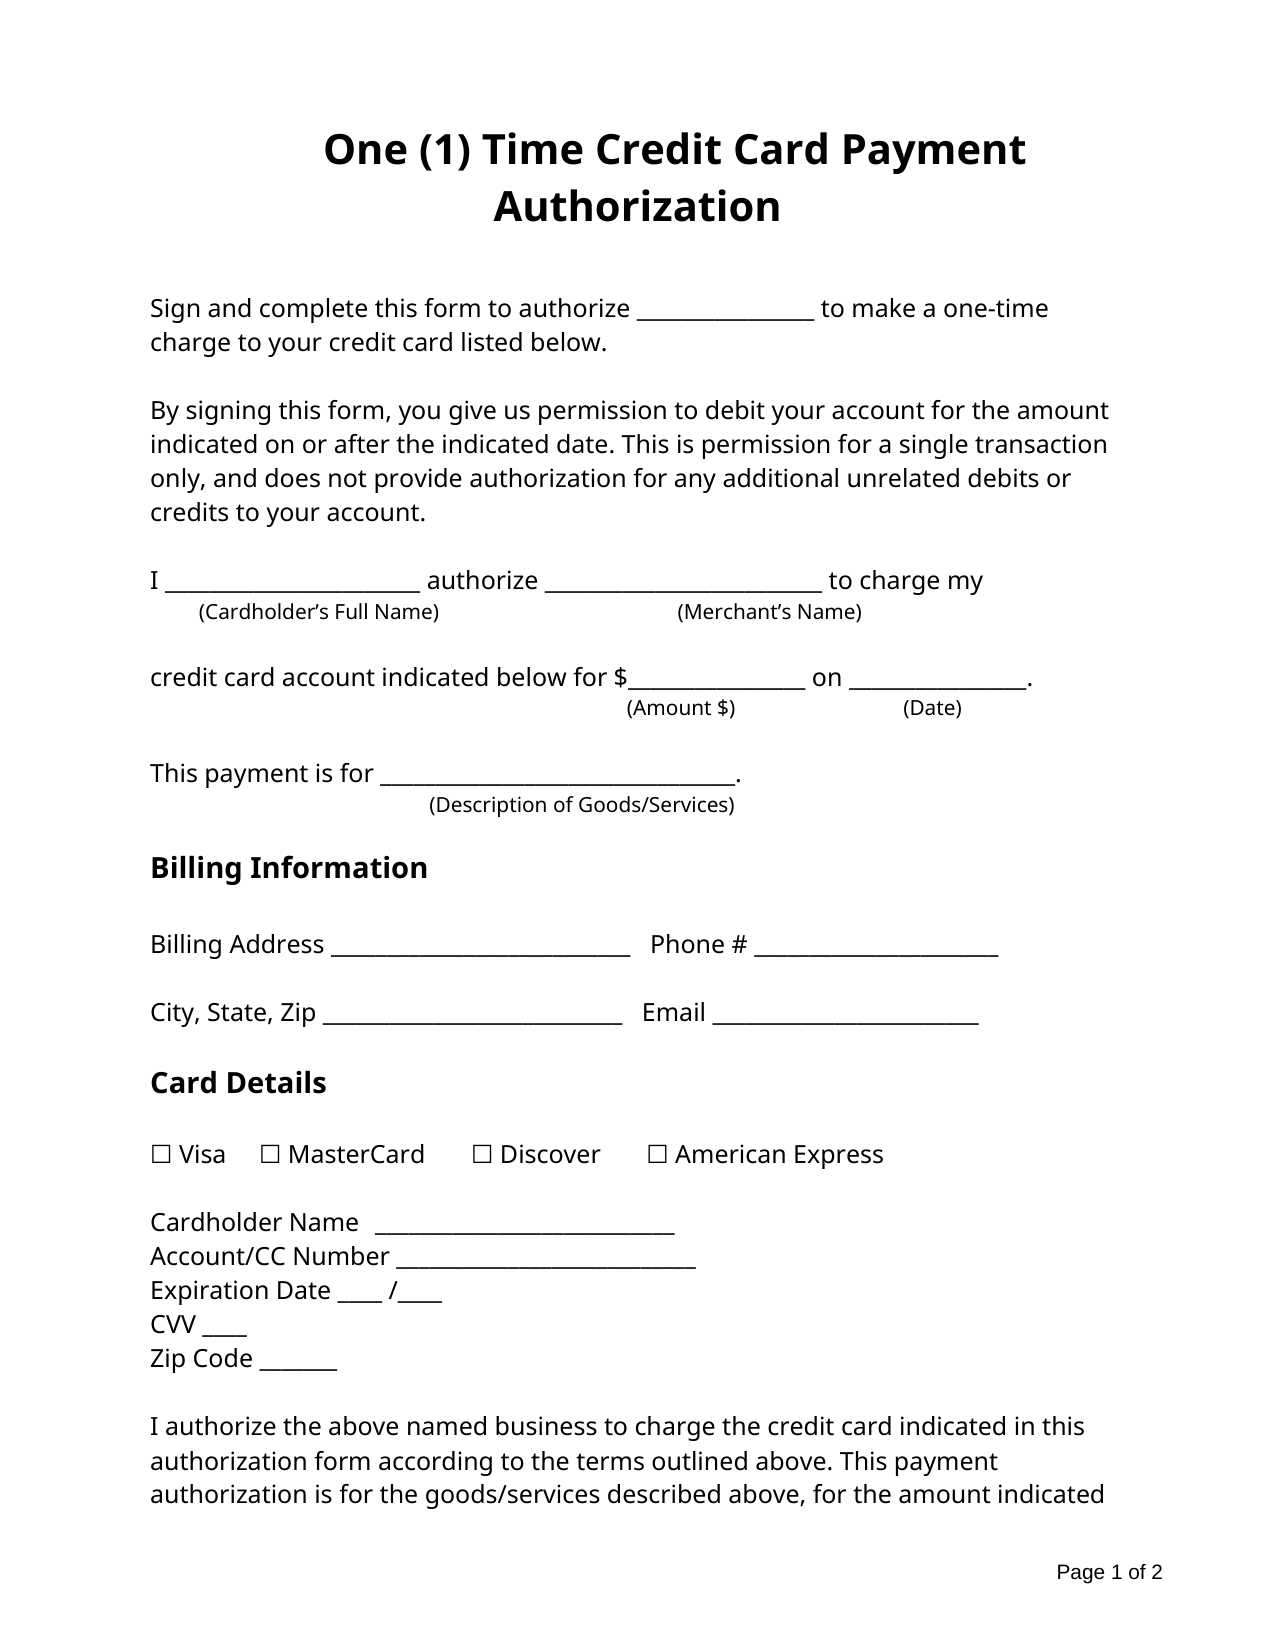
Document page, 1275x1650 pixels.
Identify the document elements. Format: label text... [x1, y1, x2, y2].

text City, State, Zip ___________________________ Email ________________________ [150, 995, 1125, 1029]
text One (1) Time Credit Card Payment Authorization [150, 120, 1125, 233]
text By signing this form, you give us permission to debit your account for the amount indicated on or after the indicated date. This is permission for a single transaction only, and does not provide authorization for any additional unrelated debits or credits to your account. [150, 392, 1125, 529]
text CVV ____ [150, 1307, 1125, 1341]
text Billing Address ___________________________ Phone # ______________________ [150, 927, 1125, 961]
text credit card account indicated below for $________________ on ________________. [150, 659, 1125, 693]
text Card Details [150, 1063, 1125, 1102]
text Expiration Date ____ /____ [150, 1273, 1125, 1307]
text Billing Information [150, 847, 1125, 887]
text (Description of Goods/Services) [150, 790, 1125, 818]
text (Amount $) (Date) [150, 693, 1125, 722]
text Zip Code _______ [150, 1341, 1125, 1375]
text (Cardholder’s Full Name) (Merchant’s Name) [150, 597, 1125, 625]
text Sign and complete this form to authorize ________________ to make a one-time charge to your credit card listed below. [150, 290, 1125, 358]
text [150, 1409, 1125, 1511]
text Account/CC Number ___________________________ [150, 1239, 1125, 1273]
text Cardholder Name ___________________________ [150, 1205, 1125, 1239]
text ☐ Visa ☐ MasterCard ☐ Discover ☐ American Express [150, 1137, 1125, 1171]
text I _______________________ authorize _________________________ to charge my [150, 563, 1125, 597]
text This payment is for ________________________________. [150, 756, 1125, 790]
